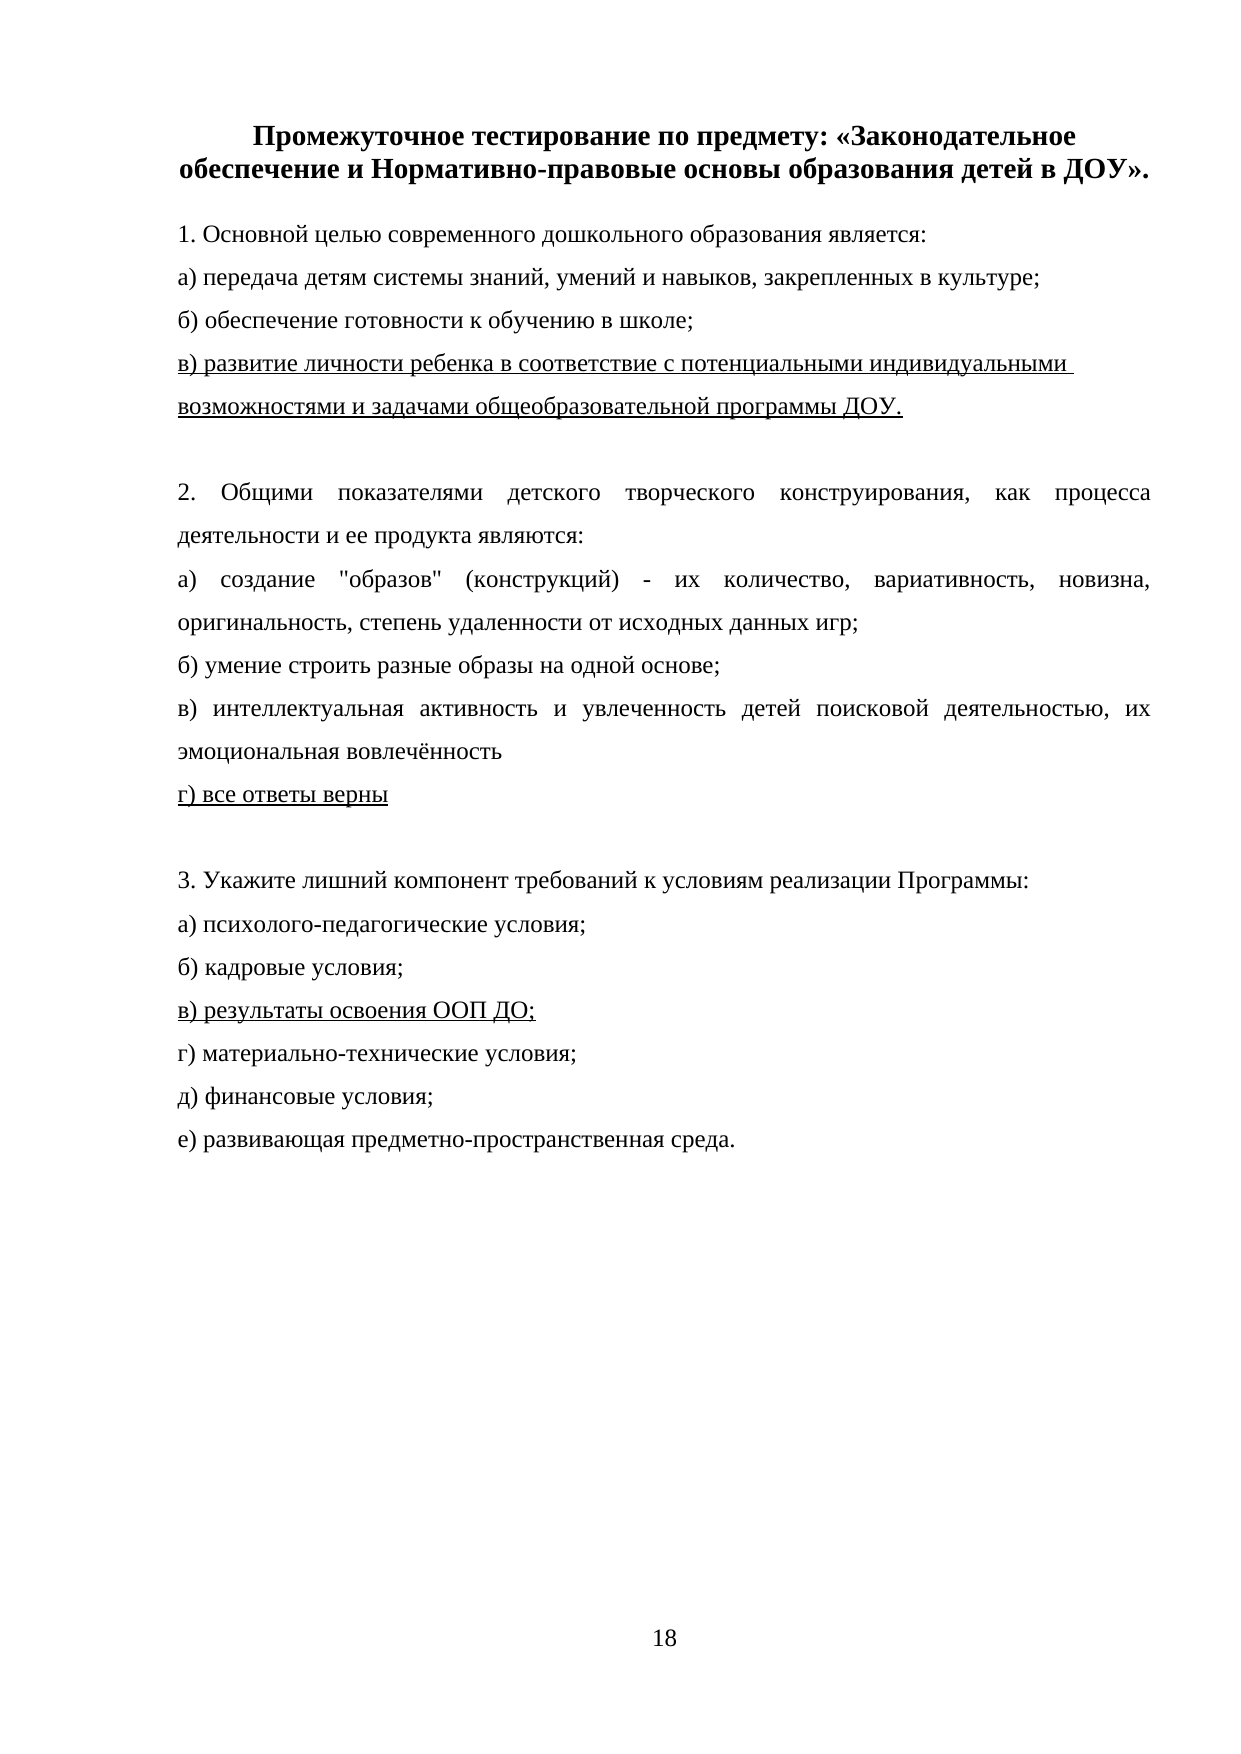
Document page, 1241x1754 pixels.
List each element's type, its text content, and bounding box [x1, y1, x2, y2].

text а) передача детям системы знаний, умений и навыков, закрепленных в культуре; [177, 262, 1152, 291]
text б) обеспечение готовности к обучению в школе; [177, 305, 1152, 334]
text Промежуточное тестирование по предмету: «Законодательное обеспечение и Нормативно-правовые основы образования детей в ДОУ». [177, 118, 1152, 185]
text 3. Укажите лишний компонент требований к условиям реализации Программы: [177, 866, 1152, 894]
text г) все ответы верны [177, 779, 1152, 808]
text д) финансовые условия; [177, 1081, 1152, 1110]
text в) результаты освоения ООП ДО; [177, 995, 1152, 1024]
text 1. Основной целью современного дошкольного образования является: [177, 219, 1152, 247]
text в) развитие личности ребенка в соответствие с потенциальными индивидуальными возможностями и задачами общеобразовательной программы ДОУ. [177, 348, 1152, 420]
text б) умение строить разные образы на одной основе; [177, 650, 1152, 679]
text а) психолого-педагогические условия; [177, 909, 1152, 937]
text е) развивающая предметно-пространственная среда. [177, 1124, 1152, 1153]
text г) материально-технические условия; [177, 1038, 1152, 1067]
text б) кадровые условия; [177, 952, 1152, 981]
text 2. Общими показателями детского творческого конструирования, как процесса деятельности и ее продукта являются: [177, 477, 1152, 549]
text а) создание "образов" (конструкций) - их количество, вариативность, новизна, оригинальность, степень удаленности от исходных данных игр; [177, 564, 1152, 636]
text в) интеллектуальная активность и увлеченность детей поисковой деятельностью, их эмоциональная вовлечённость [177, 693, 1152, 765]
